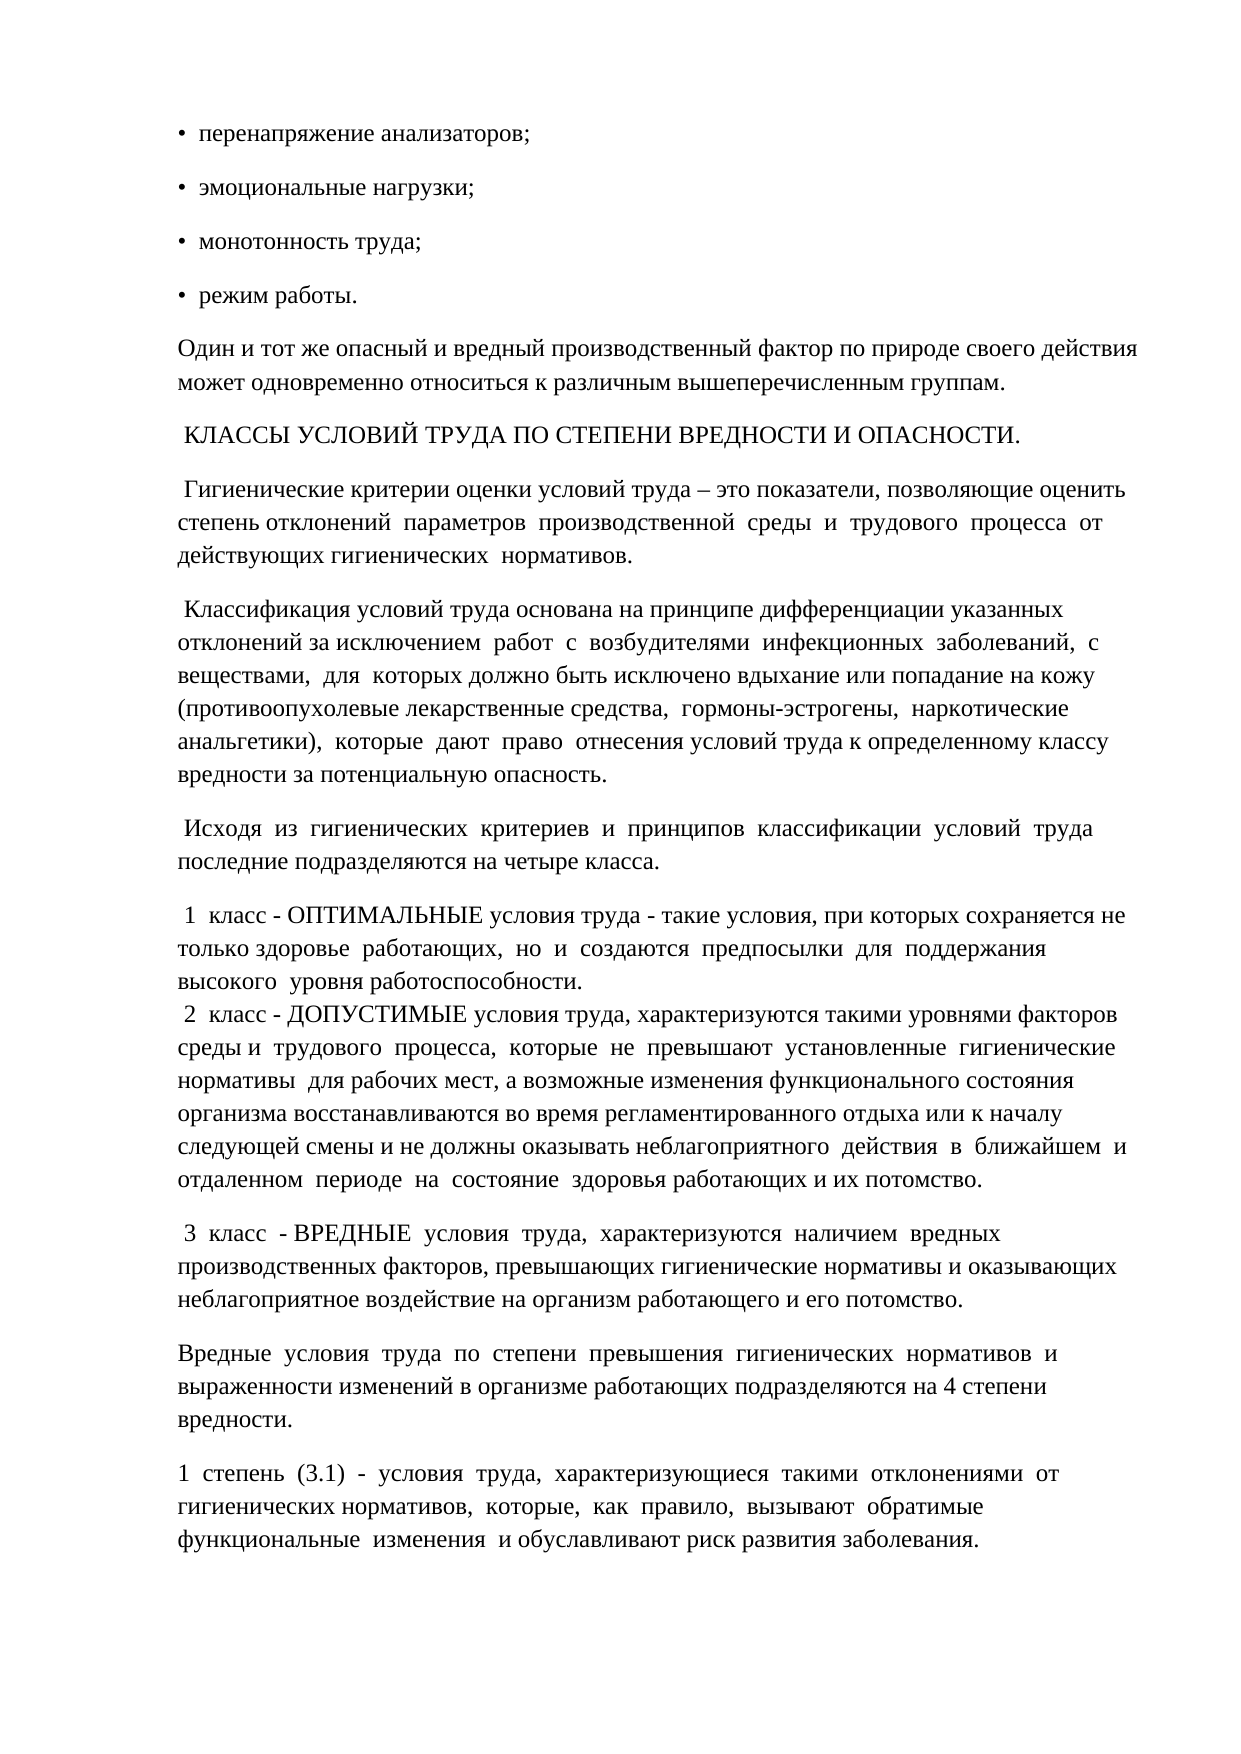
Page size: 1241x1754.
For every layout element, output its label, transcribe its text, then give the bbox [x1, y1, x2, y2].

text Классификация условий труда основана на принципе дифференциации указанных отклонений за исключением работ с возбудителями инфекционных заболеваний, с веществами, для которых должно быть исключено вдыхание или попадание на кожу (противоопухолевые лекарственные средства, гормоны-эстрогены, наркотические анальгетики), которые дают право отнесения условий труда к определенному классу вредности за потенциальную опасность. [177, 594, 1152, 788]
text КЛАССЫ УСЛОВИЙ ТРУДА ПО СТЕПЕНИ ВРЕДНОСТИ И ОПАСНОСТИ. [177, 420, 1152, 449]
text 3 класс - ВРЕДНЫЕ условия труда, характеризуются наличием вредных производственных факторов, превышающих гигиенические нормативы и оказывающих неблагоприятное воздействие на организм работающего и его потомство. [177, 1218, 1152, 1313]
text 1 класс - ОПТИМАЛЬНЫЕ условия труда - такие условия, при которых сохраняется не только здоровье работающих, но и создаются предпосылки для поддержания высокого уровня работоспособности. 2 класс - ДОПУСТИМЫЕ условия труда, характеризуются такими уровнями факторов среды и трудового процесса, которые не превышают установленные гигиенические нормативы для рабочих мест, а возможные изменения функционального состояния организма восстанавливаются во время регламентированного отдыха или к началу следующей смены и не должны оказывать неблагоприятного действия в ближайшем и отдаленном периоде на состояние здоровья работающих и их потомство. [177, 900, 1152, 1193]
text Один и тот же опасный и вредный производственный фактор по природе своего действия может одновременно относиться к различным вышеперечисленным группам. [177, 333, 1152, 395]
text 1 степень (3.1) - условия труда, характеризующиеся такими отклонениями от гигиенических нормативов, которые, как правило, вызывают обратимые функциональные изменения и обуславливают риск развития заболевания. [177, 1458, 1152, 1553]
text • монотонность труда; [177, 226, 1152, 254]
text • режим работы. [177, 280, 1152, 308]
text • перенапряжение анализаторов; [177, 118, 1152, 147]
text • эмоциональные нагрузки; [177, 172, 1152, 201]
text Исходя из гигиенических критериев и принципов классификации условий труда последние подразделяются на четыре класса. [177, 813, 1152, 875]
text Гигиенические критерии оценки условий труда – это показатели, позволяющие оценить степень отклонений параметров производственной среды и трудового процесса от действующих гигиенических нормативов. [177, 474, 1152, 569]
text Вредные условия труда по степени превышения гигиенических нормативов и выраженности изменений в организме работающих подразделяются на 4 степени вредности. [177, 1338, 1152, 1433]
